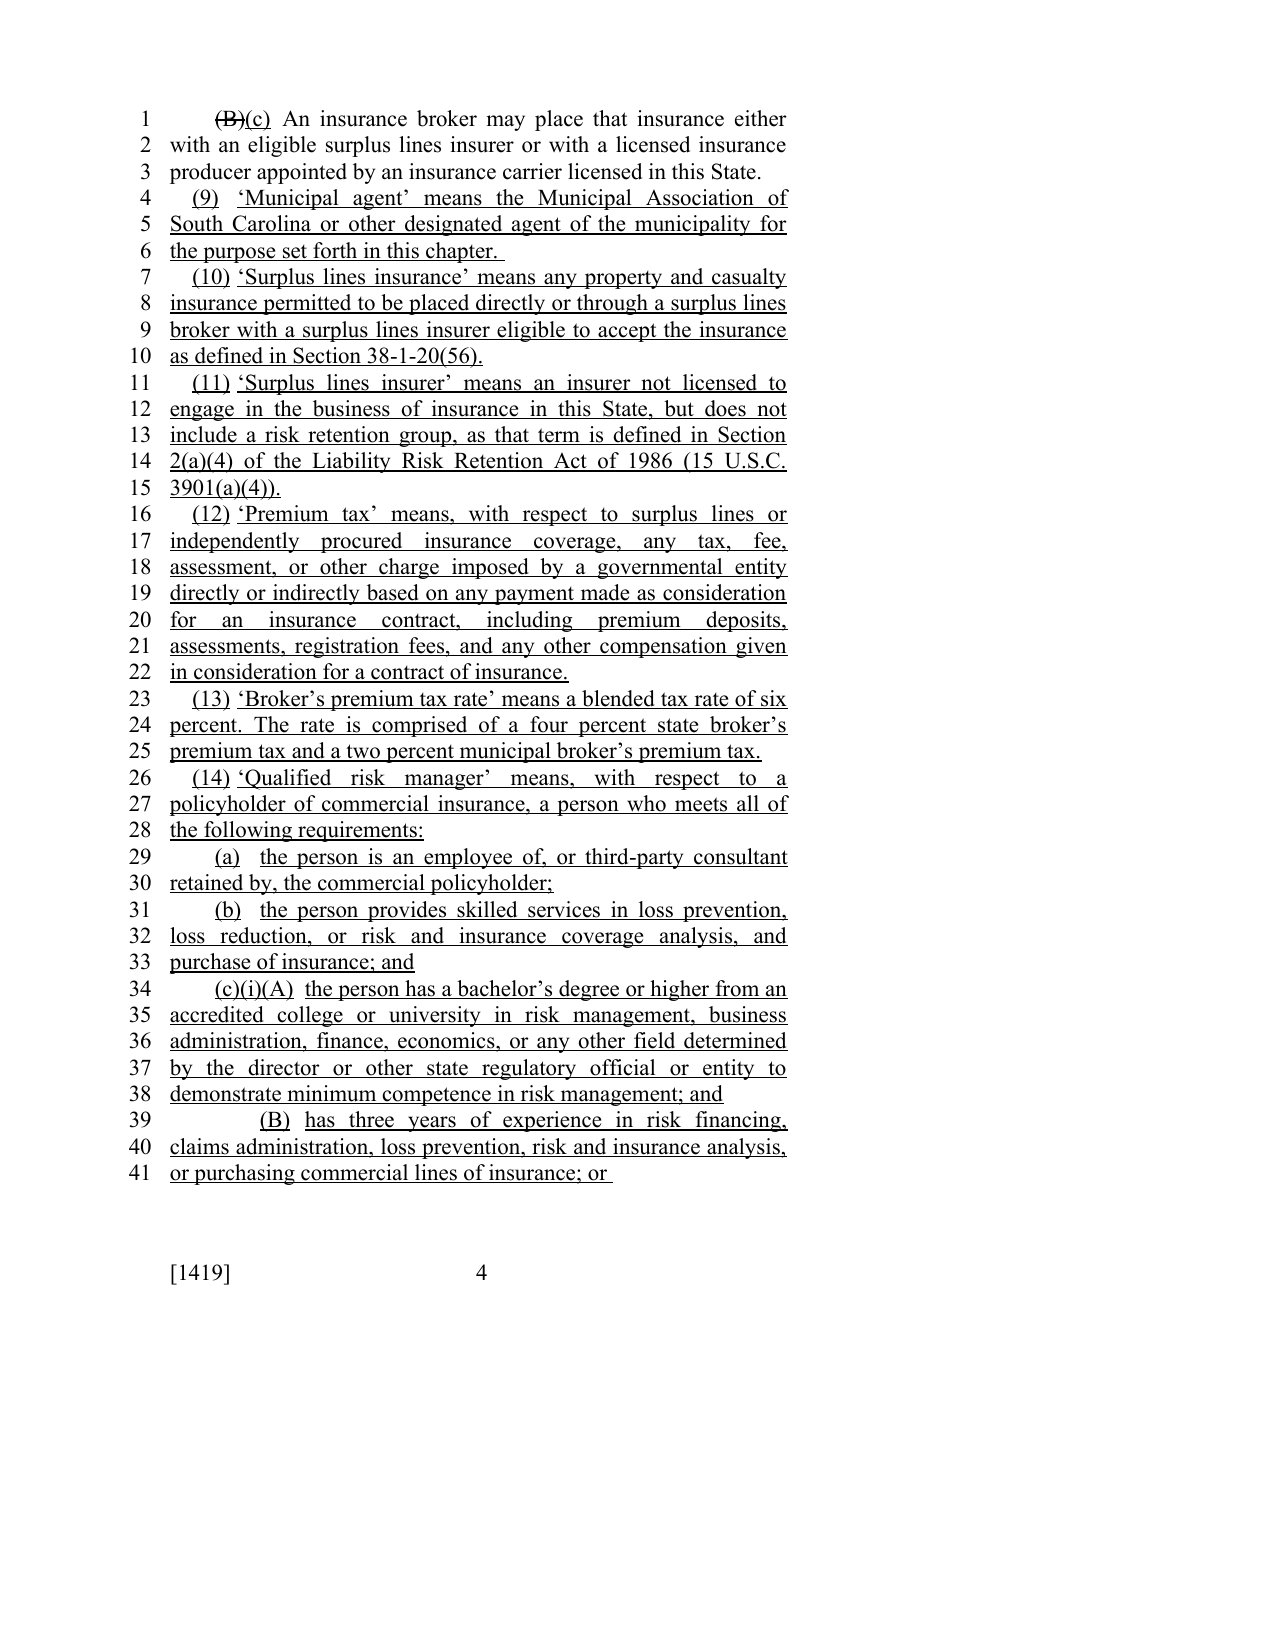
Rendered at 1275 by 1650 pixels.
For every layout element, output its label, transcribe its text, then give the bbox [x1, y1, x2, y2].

text (10) ‘Surplus lines insurance’ means any property and casualty insurance permitted to be placed directly or through a surplus lines broker with a surplus lines insurer eligible to accept the insurance as defined in Section 38-1-20(56). [169, 340, 787, 368]
text (a) the person is an employee of, or third-party consultant retained by, the commercial policyholder; [169, 843, 787, 896]
text (14) ‘Qualified risk manager’ means, with respect to a policyholder of commercial insurance, a person who meets all of the following requirements: [169, 814, 787, 843]
text (12) ‘Premium tax’ means, with respect to surplus lines or independently procured insurance coverage, any tax, fee, assessment, or other charge imposed by a governmental entity directly or indirectly based on any payment made as consideration for an insurance contract, including premium deposits, assessments, registration fees, and any other compensation given in consideration for a contract of insurance. [169, 500, 787, 550]
text (13) ‘Broker’s premium tax rate’ means a blended tax rate of six percent. The rate is comprised of a four percent state broker’s premium tax and a two percent municipal broker’s premium tax. [169, 685, 787, 734]
text (14) ‘Qualified risk manager’ means, with respect to a policyholder of commercial insurance, a person who meets all of the following requirements: [169, 764, 787, 813]
text (b) the person provides skilled services in loss prevention, loss reduction, or risk and insurance coverage analysis, and purchase of insurance; and [169, 896, 787, 945]
text (B)(c) An insurance broker may place that insurance either with an eligible surplus lines insurer or with a licensed insurance producer appointed by an insurance carrier licensed in this State. [169, 105, 787, 184]
text (11) ‘Surplus lines insurer’ means an insurer not licensed to engage in the business of insurance in this State, but does not include a risk retention group, as that term is defined in Section 2(a)(4) of the Liability Risk Retention Act of 1986 (15 U.S.C. 3901(a)(4)). [169, 471, 787, 500]
text (9) ‘Municipal agent’ means the Municipal Association of South Carolina or other designated agent of the municipality for the purpose set forth in this chapter. [169, 184, 787, 233]
text (10) ‘Surplus lines insurance’ means any property and casualty insurance permitted to be placed directly or through a surplus lines broker with a surplus lines insurer eligible to accept the insurance as defined in Section 38-1-20(56). [169, 263, 787, 312]
text (B) has three years of experience in risk financing, claims administration, loss prevention, risk and insurance analysis, or purchasing commercial lines of insurance; or [169, 1106, 787, 1156]
text (9) ‘Municipal agent’ means the Municipal Association of South Carolina or other designated agent of the municipality for the purpose set forth in this chapter. [169, 234, 787, 263]
text (b) the person provides skilled services in loss prevention, loss reduction, or risk and insurance coverage analysis, and purchase of insurance; and [169, 946, 787, 975]
text (B) has three years of experience in risk financing, claims administration, loss prevention, risk and insurance analysis, or purchasing commercial lines of insurance; or [169, 1157, 787, 1186]
text (10) ‘Surplus lines insurance’ means any property and casualty insurance permitted to be placed directly or through a surplus lines broker with a surplus lines insurer eligible to accept the insurance as defined in Section 38-1-20(56). [169, 313, 787, 339]
text (c)(i)(A) the person has a bachelor’s degree or higher from an accredited college or university in risk management, business administration, finance, economics, or any other field determined by the director or other state regulatory official or entity to demonstrate minimum competence in risk management; and [169, 975, 787, 1024]
text (11) ‘Surplus lines insurer’ means an insurer not licensed to engage in the business of insurance in this State, but does not include a risk retention group, as that term is defined in Section 2(a)(4) of the Liability Risk Retention Act of 1986 (15 U.S.C. 3901(a)(4)). [169, 368, 787, 418]
text (13) ‘Broker’s premium tax rate’ means a blended tax rate of six percent. The rate is comprised of a four percent state broker’s premium tax and a two percent municipal broker’s premium tax. [169, 735, 787, 764]
